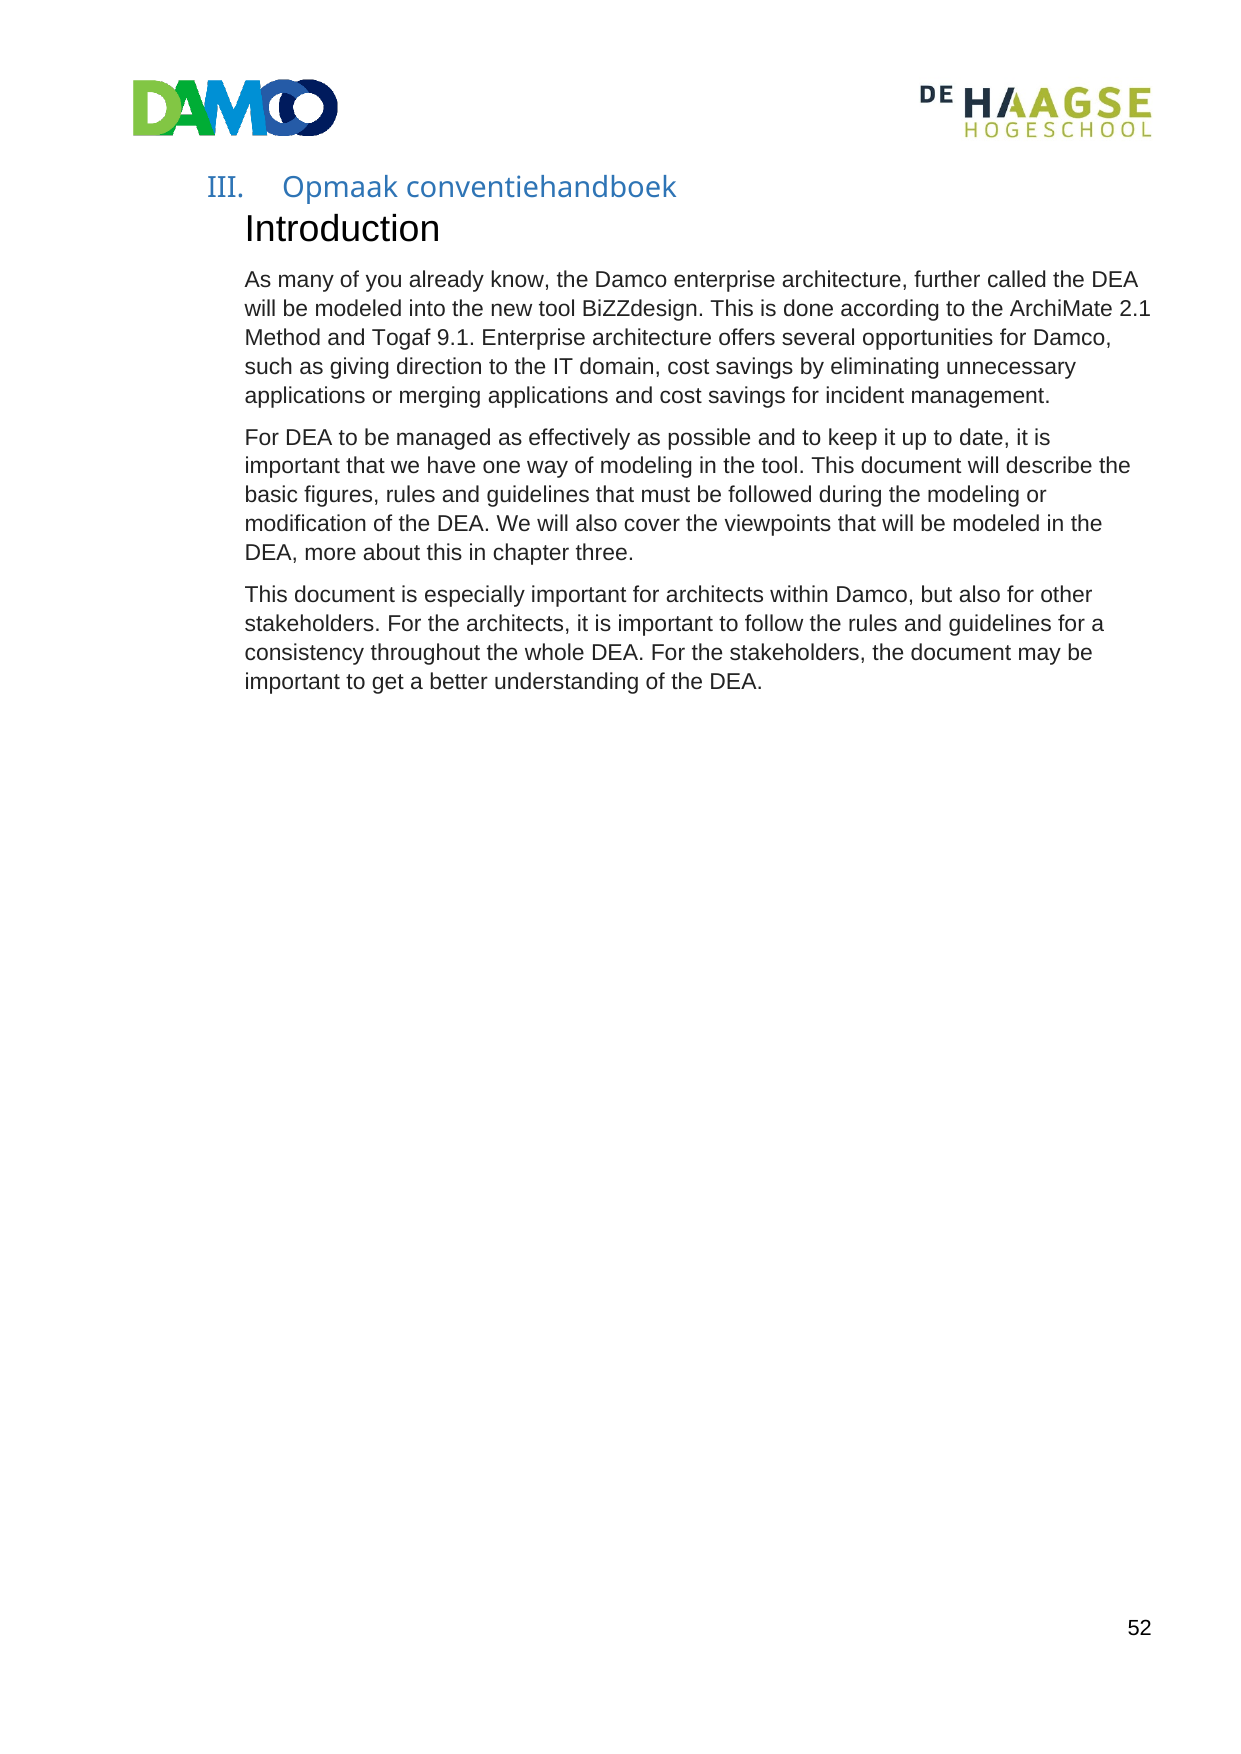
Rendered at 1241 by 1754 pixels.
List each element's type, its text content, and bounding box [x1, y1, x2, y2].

text For DEA to be managed as effectively as possible and to keep it up to date, it is important that we have one way of modeling in the tool. This document will describe the basic figures, rules and guidelines that must be followed during the modeling or modification of the DEA. We will also cover the viewpoints that will be modeled in the DEA, more about this in chapter three. [244, 423, 1152, 566]
text As many of you already know, the Damco enterprise architecture, further called the DEA will be modeled into the new tool BiZZdesign. This is done according to the ArchiMate 2.1 Method and Togaf 9.1. Enterprise architecture offers several opportunities for Damco, such as giving direction to the IT domain, cost savings by eliminating unnecessary applications or merging applications and cost savings for incident management. [244, 266, 1152, 408]
subtitle Opmaak conventiehandboek [244, 167, 1152, 206]
text Introduction [244, 206, 1152, 249]
picture [918, 45, 1153, 177]
picture [125, 14, 354, 151]
text This document is especially important for architects within Damco, but also for other stakeholders. For the architects, it is important to follow the rules and guidelines for a consistency throughout the whole DEA. For the stakeholders, the document may be important to get a better understanding of the DEA. [244, 581, 1152, 694]
